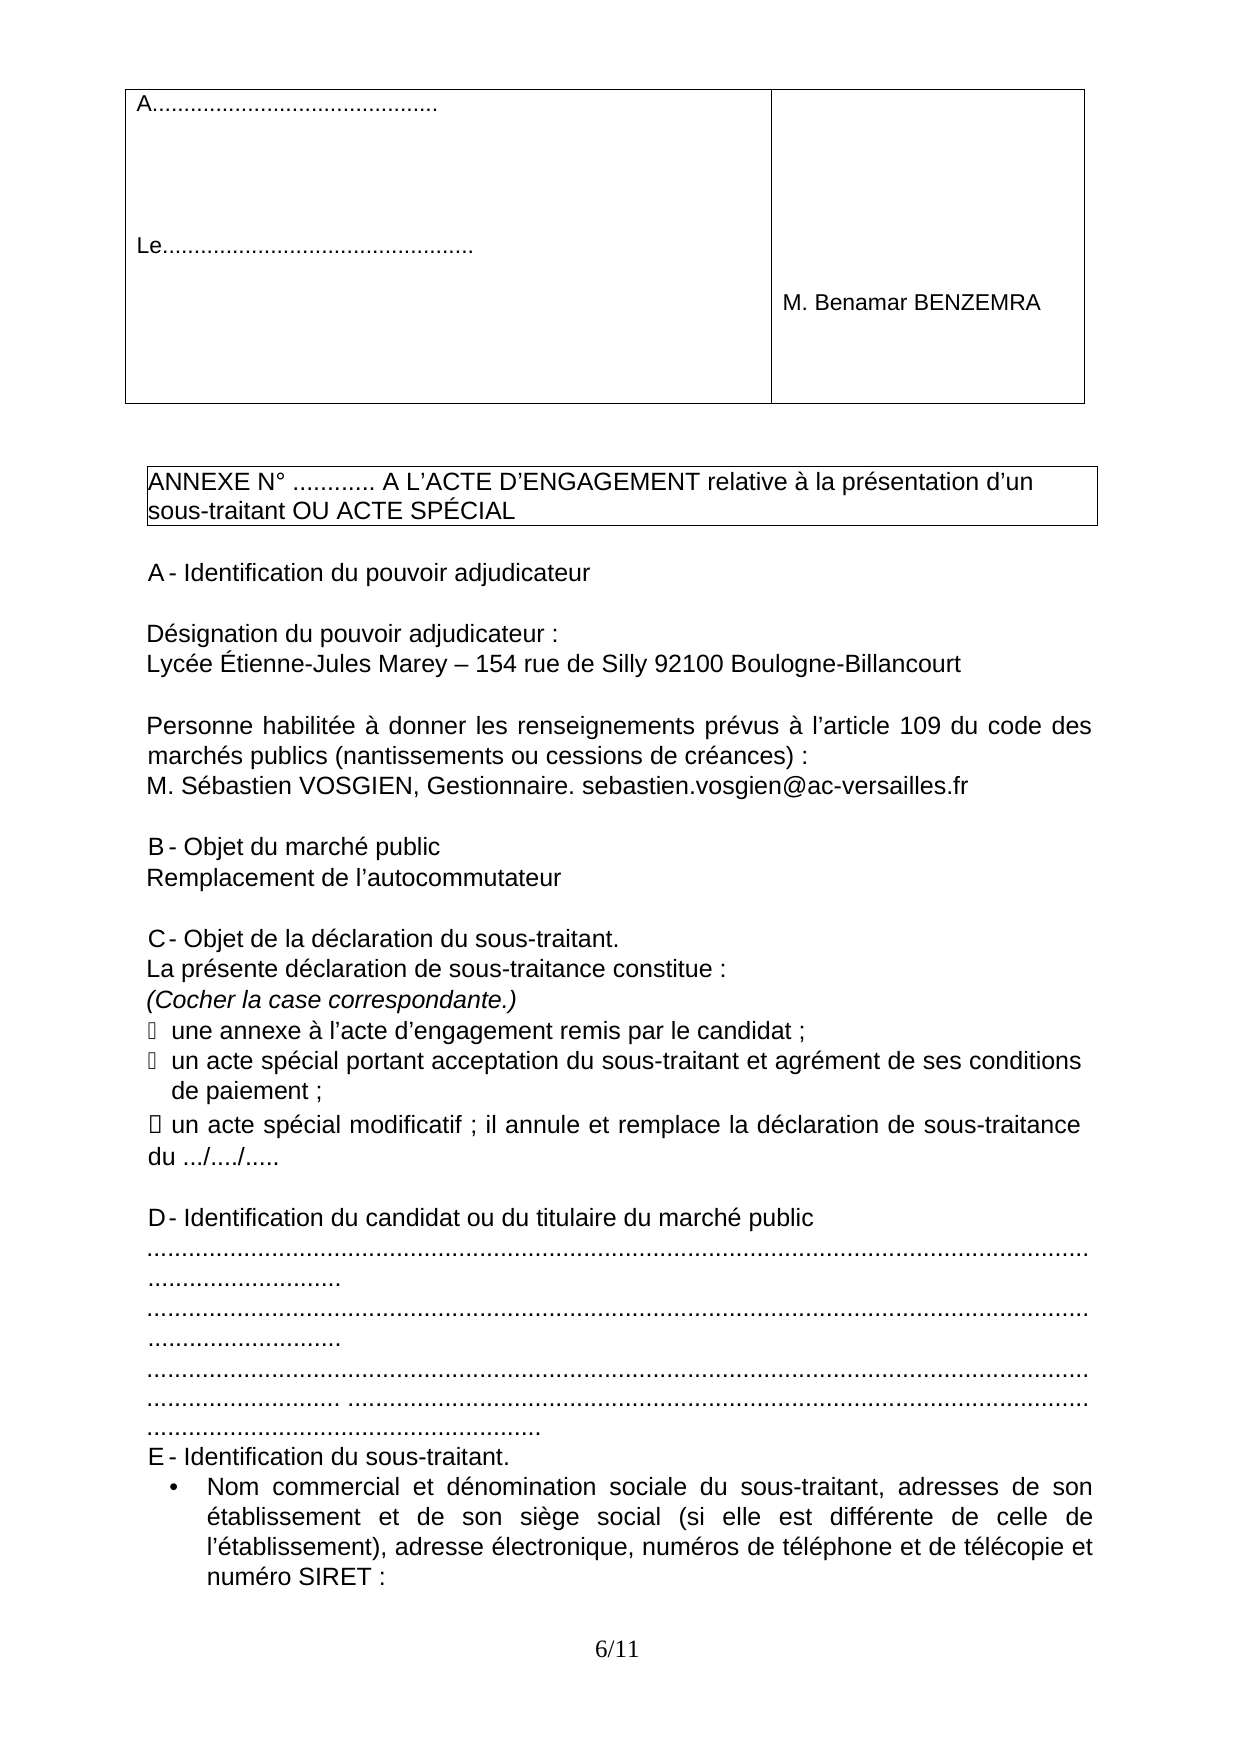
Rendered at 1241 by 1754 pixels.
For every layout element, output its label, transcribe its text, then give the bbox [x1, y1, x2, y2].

text Désignation du pouvoir adjudicateur : [146, 619, 1094, 648]
list un acte spécial portant acceptation du sous-traitant et agrément de ses conditions de paiement ; [148, 1046, 1083, 1105]
text M. Sébastien VOSGIEN, Gestionnaire. sebastien.vosgien@ac-versailles.fr [146, 771, 1094, 800]
list Nom commercial et dénomination sociale du sous-traitant, adresses de son établissement et de son siège social (si elle est différente de celle de l’établissement), adresse électronique, numéros de téléphone et de télécopie et numéro SIRET : [169, 1472, 1094, 1591]
text .................................................................................................................................................................... [146, 1293, 1094, 1352]
list - Objet du marché public [148, 832, 1094, 861]
text ANNEXE N° ............ A L’ACTE D’ENGAGEMENT relative à la présentation d’un sous-traitant OU ACTE SPÉCIAL [148, 467, 1097, 525]
text  un acte spécial modificatif ; il annule et remplace la déclaration de sous-traitance du .../..../..... [148, 1106, 1083, 1170]
text .................................................................................................................................................................... [146, 1233, 1094, 1292]
list une annexe à l’acte d’engagement remis par le candidat ; [148, 1016, 1083, 1044]
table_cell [126, 90, 771, 403]
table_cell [772, 90, 1084, 403]
list - Identification du candidat ou du titulaire du marché public [148, 1203, 1094, 1232]
text Personne habilitée à donner les renseignements prévus à l’article 109 du code des marchés publics (nantissements ou cessions de créances) : [146, 711, 1094, 769]
text (Cocher la case correspondante.) [146, 985, 1094, 1013]
text .................................................................................................................................................................... .................................................................................................................................................................... [146, 1354, 1091, 1441]
list - Identification du pouvoir adjudicateur [148, 558, 1094, 587]
list - Objet de la déclaration du sous-traitant. [148, 924, 1094, 953]
text Remplacement de l’autocommutateur [146, 863, 1094, 891]
text Lycée Étienne-Jules Marey – 154 rue de Silly 92100 Boulogne-Billancourt [146, 649, 1094, 678]
text La présente déclaration de sous-traitance constitue : [146, 954, 1094, 983]
list - Identification du sous-traitant. [148, 1442, 1094, 1471]
